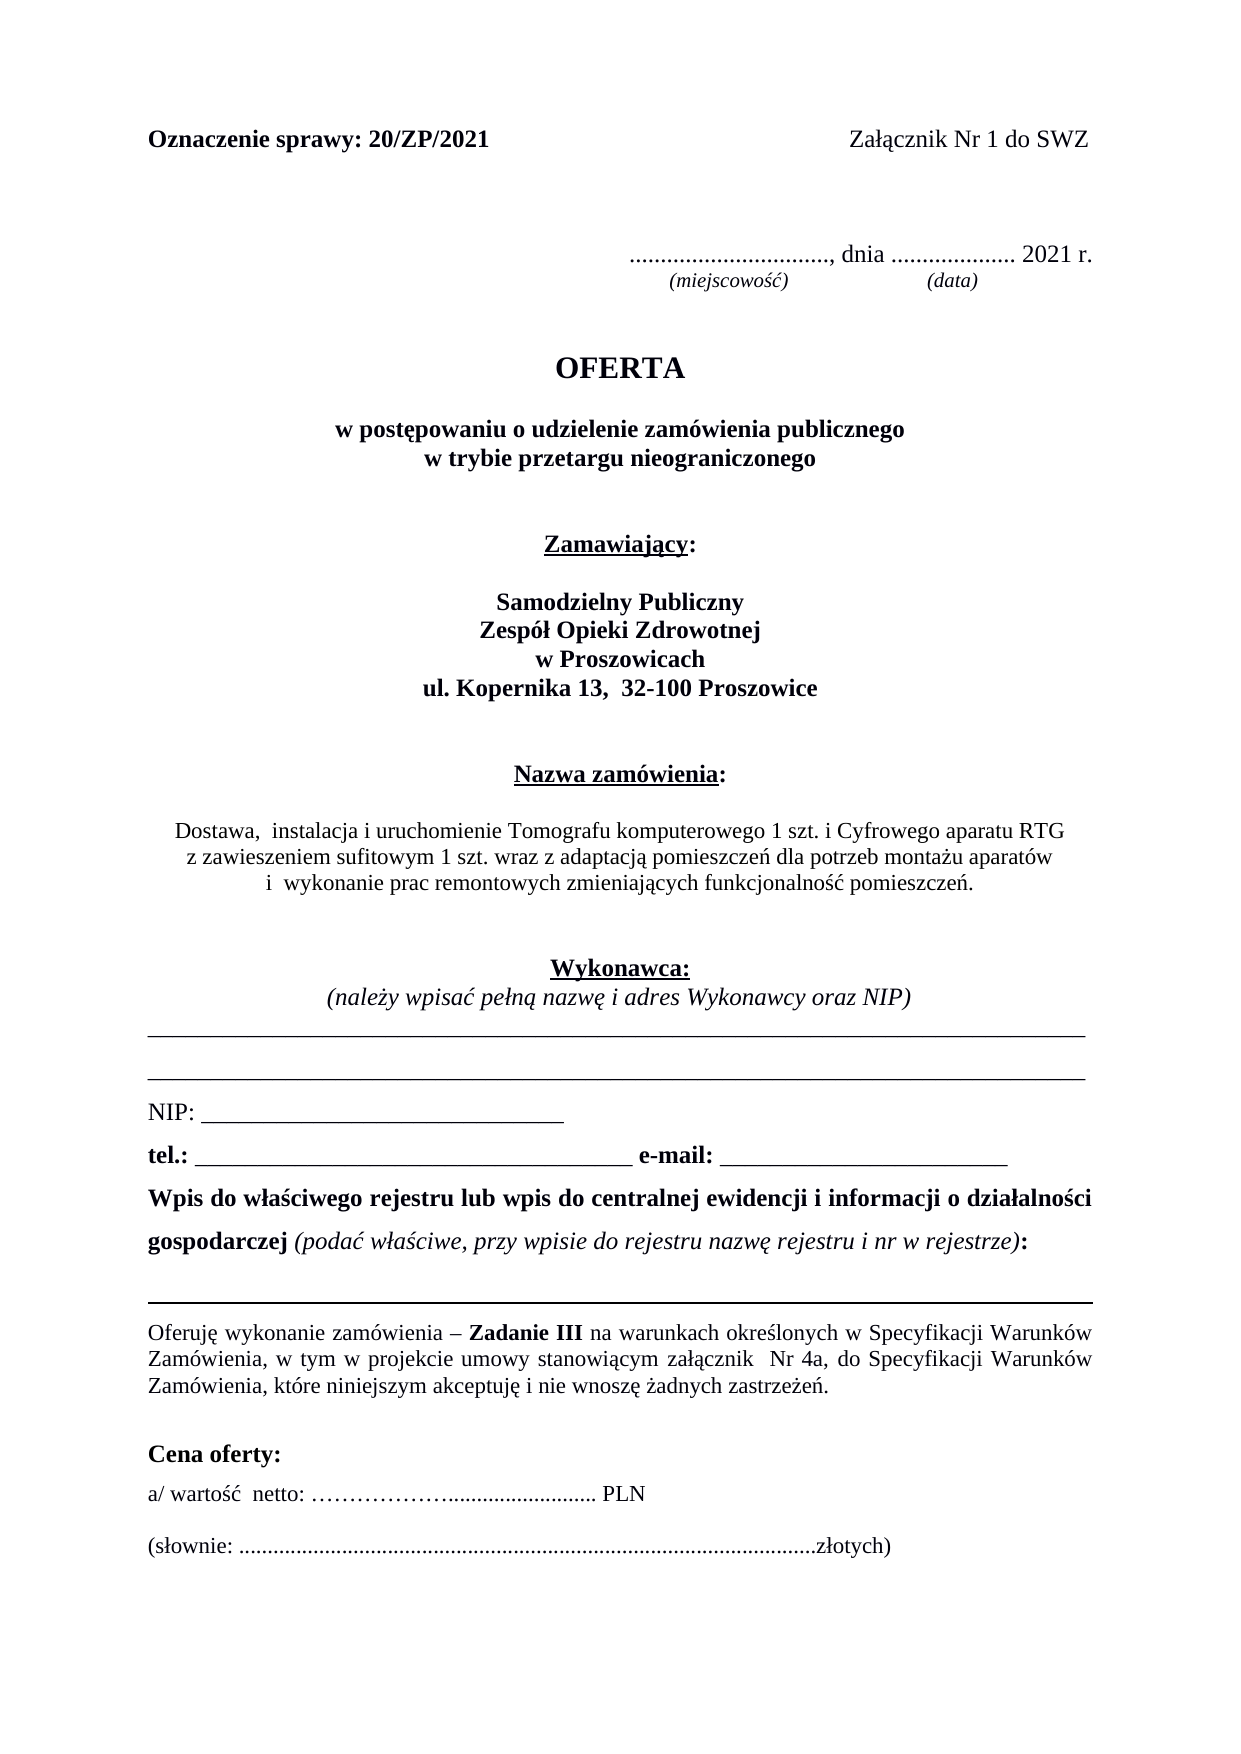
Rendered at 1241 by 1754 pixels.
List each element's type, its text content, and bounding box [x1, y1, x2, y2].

subtitle Oznaczenie sprawy: 20/ZP/2021 Załącznik Nr 1 do SWZ [148, 124, 1093, 153]
text w Proszowicach [148, 644, 1093, 673]
text Wpis do właściwego rejestru lub wpis do centralnej ewidencji i informacji o działalności gospodarczej (podać właściwe, przy wpisie do rejestru nazwę rejestru i nr w rejestrze): [148, 1183, 1093, 1255]
text a/ wartość netto: ……………….......................... PLN [148, 1481, 1093, 1507]
text tel.: ___________________________________ e-mail: _______________________ [148, 1140, 1093, 1169]
text Dostawa, instalacja i uruchomienie Tomografu komputerowego 1 szt. i Cyfrowego aparatu RTG z zawieszeniem sufitowym 1 szt. wraz z adaptacją pomieszczeń dla potrzeb montażu aparatów i wykonanie prac remontowych zmieniających funkcjonalność pomieszczeń. [148, 817, 1093, 896]
text Cena oferty: [148, 1439, 1093, 1468]
text w postępowaniu o udzielenie zamówienia publicznego [148, 414, 1093, 443]
text Wykonawca: [148, 953, 1093, 982]
text Zamawiający: [148, 529, 1093, 558]
text (słownie: .....................................................................................................złotych) [148, 1532, 1093, 1559]
text Nazwa zamówienia: [148, 759, 1093, 788]
text Samodzielny Publiczny [148, 587, 1093, 616]
text Zespół Opieki Zdrowotnej [148, 616, 1093, 644]
text ___________________________________________________________________________ [148, 1054, 1093, 1083]
text ................................, dnia .................... 2021 r. [148, 239, 1093, 268]
text (miejscowość) (data) [590, 268, 1093, 292]
text (należy wpisać pełną nazwę i adres Wykonawcy oraz NIP) [148, 982, 1093, 1011]
text ___________________________________________________________________________ [148, 1011, 1093, 1039]
text ul. Kopernika 13, 32-100 Proszowice [148, 673, 1093, 702]
text w trybie przetargu nieograniczonego [148, 443, 1093, 472]
text OFERTA [148, 349, 1093, 386]
text NIP: _____________________________ [148, 1097, 1093, 1126]
